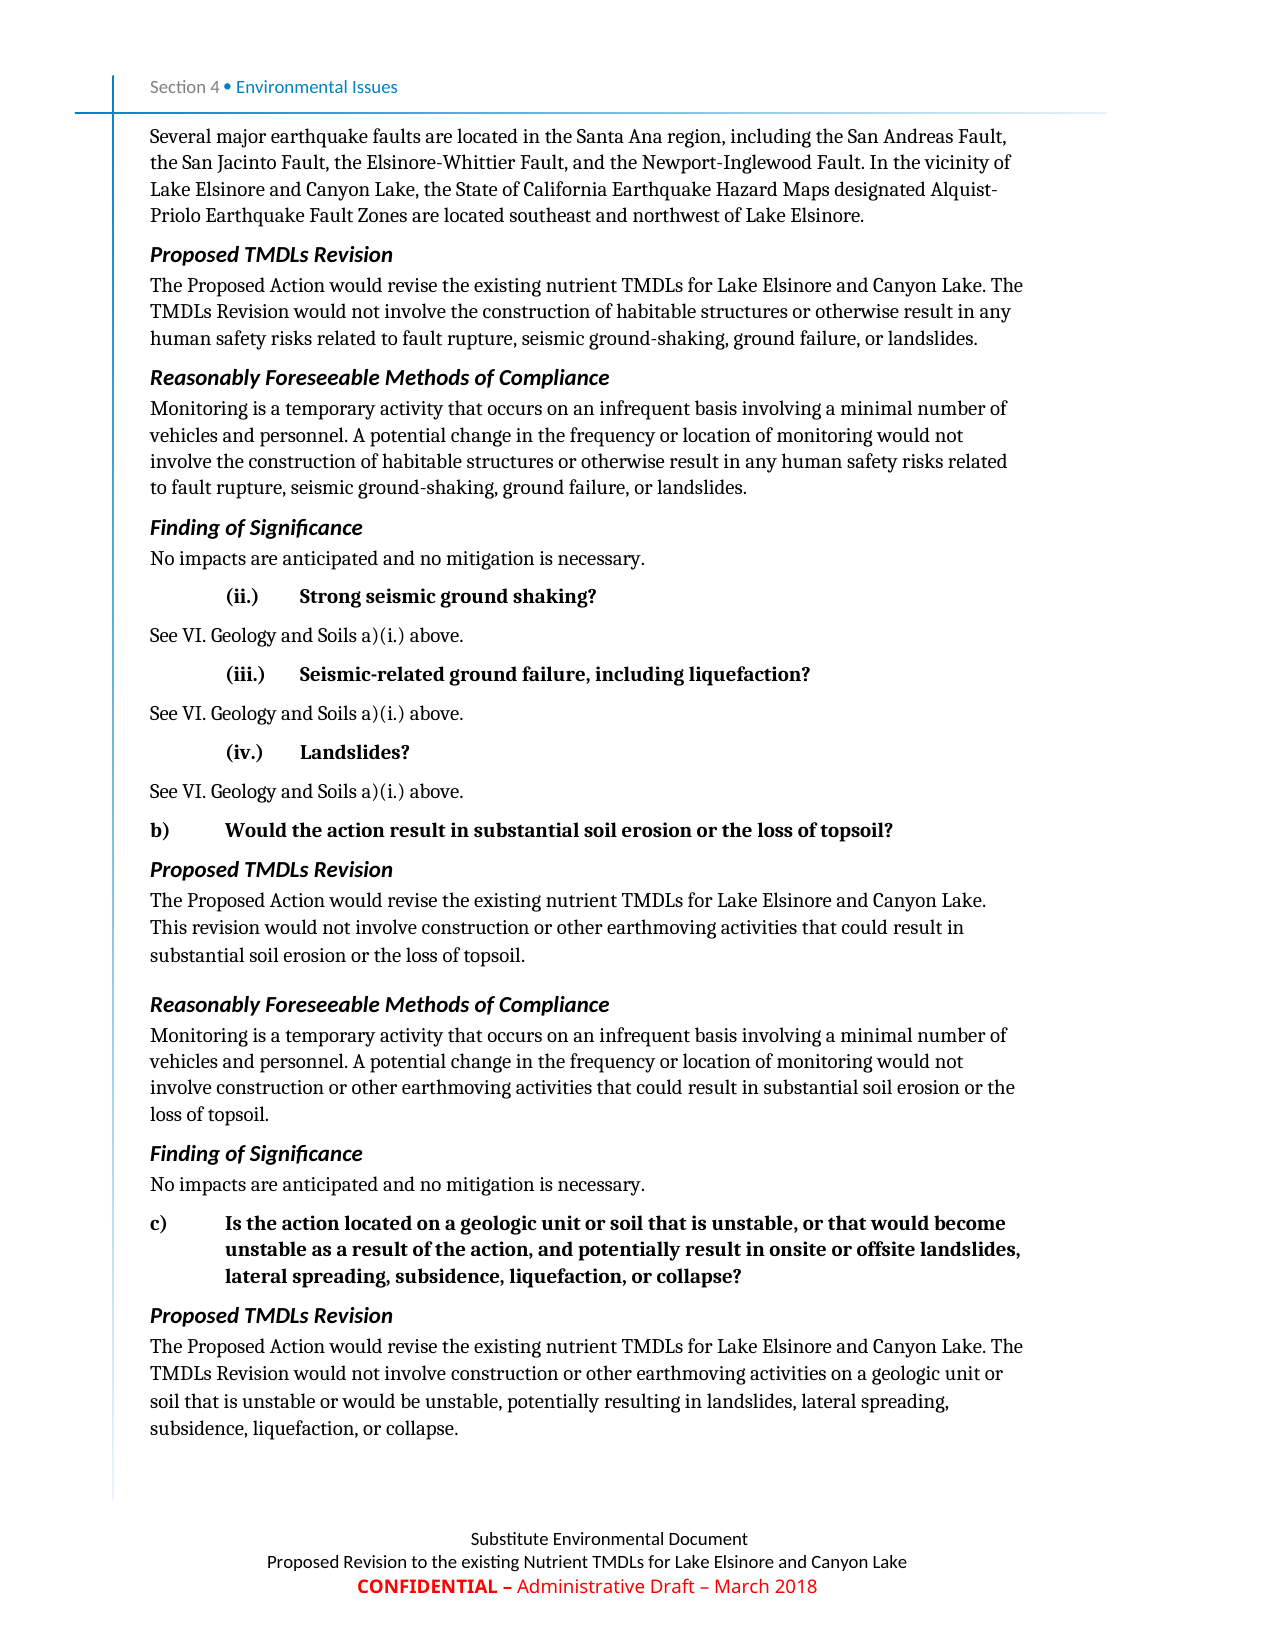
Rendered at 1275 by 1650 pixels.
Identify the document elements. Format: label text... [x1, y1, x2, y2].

subtitle Proposed TMDLs Revision [150, 242, 1024, 268]
list (iii.) Seismic-related ground failure, including liquefaction? [225, 663, 1024, 687]
list b) Would the action result in substantial soil erosion or the loss of topsoil? [150, 818, 1024, 842]
subtitle Proposed TMDLs Revision [150, 857, 1024, 882]
subtitle Reasonably Foreseeable Methods of Compliance [150, 365, 1024, 391]
text The Proposed Action would revise the existing nutrient TMDLs for Lake Elsinore and Canyon Lake. The TMDLs Revision would not involve construction or other earthmoving activities on a geologic unit or soil that is unstable or would be unstable, potentially resulting in landslides, lateral spreading, subsidence, liquefaction, or collapse. [150, 1334, 1024, 1441]
text The Proposed Action would revise the existing nutrient TMDLs for Lake Elsinore and Canyon Lake. This revision would not involve construction or other earthmoving activities that could result in substantial soil erosion or the loss of topsoil. [150, 888, 1024, 967]
text See VI. Geology and Soils a)(i.) above. [150, 702, 1024, 726]
text See VI. Geology and Soils a)(i.) above. [150, 779, 1024, 803]
subtitle Proposed TMDLs Revision [150, 1303, 1024, 1328]
text See VI. Geology and Soils a)(i.) above. [150, 624, 1024, 648]
list (ii.) Strong seismic ground shaking? [225, 585, 1024, 609]
subtitle Reasonably Foreseeable Methods of Compliance [150, 992, 1024, 1017]
list c) Is the action located on a geologic unit or soil that is unstable, or that would become unstable as a result of the action, and potentially result in onsite or offsite landslides, lateral spreading, subsidence, liquefaction, or collapse? [150, 1212, 1024, 1288]
text The Proposed Action would revise the existing nutrient TMDLs for Lake Elsinore and Canyon Lake. The TMDLs Revision would not involve the construction of habitable structures or otherwise result in any human safety risks related to fault rupture, seismic ground-shaking, ground failure, or landslides. [150, 274, 1024, 351]
list (iv.) Landslides? [225, 741, 1024, 764]
subtitle Finding of Significance [150, 1141, 1024, 1166]
text Several major earthquake faults are located in the Santa Ana region, including the San Andreas Fault, the San Jacinto Fault, the Elsinore-Whittier Fault, and the Newport-Inglewood Fault. In the vicinity of Lake Elsinore and Canyon Lake, the State of California Earthquake Hazard Maps designated Alquist-Priolo Earthquake Fault Zones are located southeast and northwest of Lake Elsinore. [150, 124, 1024, 227]
text Monitoring is a temporary activity that occurs on an infrequent basis involving a minimal number of vehicles and personnel. A potential change in the frequency or location of monitoring would not involve construction or other earthmoving activities that could result in substantial soil erosion or the loss of topsoil. [150, 1023, 1024, 1126]
text Monitoring is a temporary activity that occurs on an infrequent basis involving a minimal number of vehicles and personnel. A potential change in the frequency or location of monitoring would not involve the construction of habitable structures or otherwise result in any human safety risks related to fault rupture, seismic ground-shaking, ground failure, or landslides. [150, 397, 1024, 500]
list No impacts are anticipated and no mitigation is necessary. [150, 546, 1024, 570]
list No impacts are anticipated and no mitigation is necessary. [150, 1173, 1024, 1197]
subtitle Finding of Significance [150, 515, 1024, 540]
